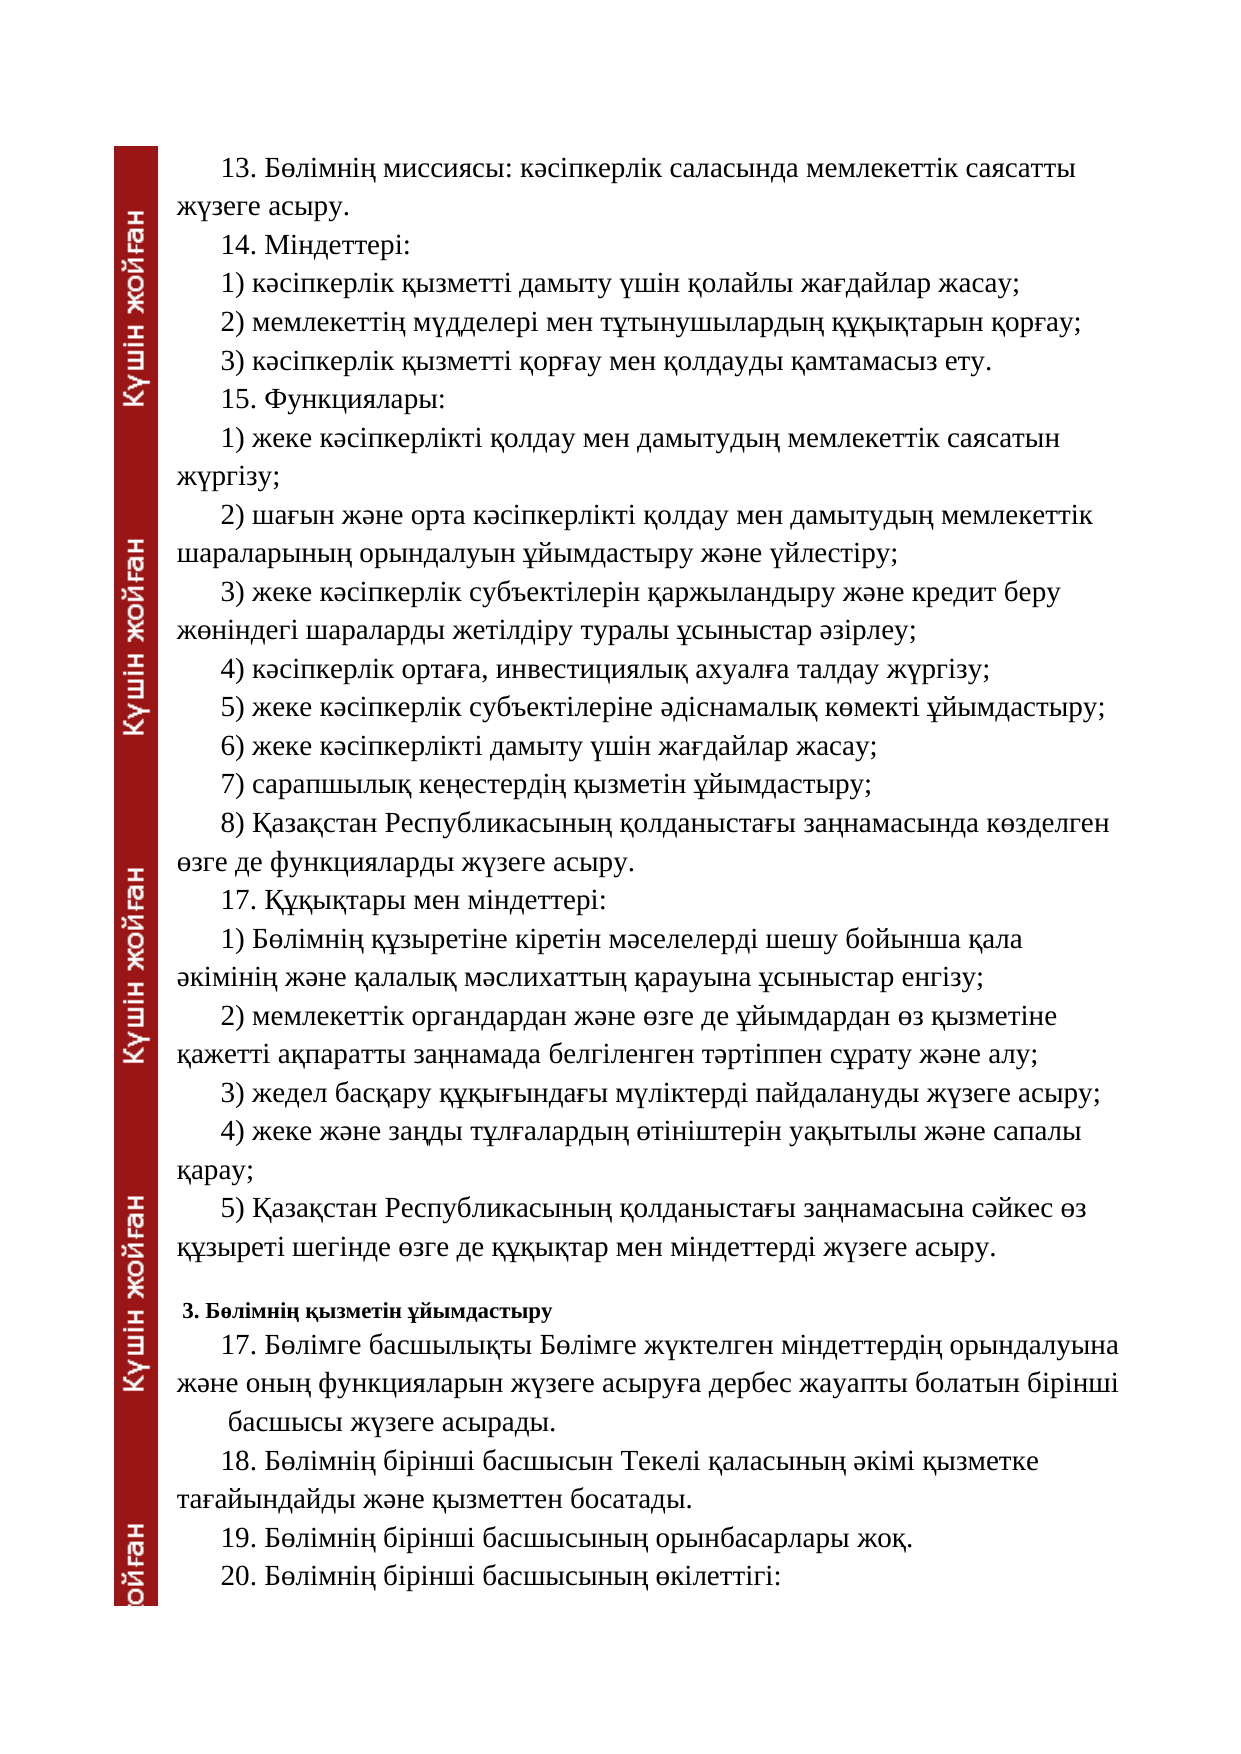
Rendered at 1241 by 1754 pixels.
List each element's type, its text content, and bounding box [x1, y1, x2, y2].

picture [114, 146, 158, 150]
text 13. Бөлімнің миссиясы: кәсiпкерлiк саласында мемлекеттiк саясатты жүзеге асыру. 14. Міндеттері: 1) кәсіпкерлік қызметті дамыту үшін қолайлы жағдайлар жасау; 2) мемлекеттің мүдделері мен тұтынушылардың құқықтарын қорғау; 3) кәсіпкерлік қызметті қорғау мен қолдауды қамтамасыз ету. 15. Функциялары: 1) жеке кәсiпкерлiктi қолдау мен дамытудың мемлекеттік саясатын жүргізу; 2) шағын және орта кәсіпкерлікті қолдау мен дамытудың мемлекеттік шараларының орындалуын ұйымдастыру және үйлестіру; 3) жеке кәсіпкерлік субъектілерін қаржыландыру және кредит беру жөніндегі шараларды жетілдіру туралы ұсыныстар әзірлеу; 4) кәсіпкерлік ортаға, инвестициялық ахуалға талдау жүргізу; 5) жеке кәсіпкерлік субъектілеріне әдіснамалық көмекті ұйымдастыру; 6) жеке кәсіпкерлікті дамыту үшін жағдайлар жасау; 7) сарапшылық кеңестердiң қызметiн ұйымдастыру; 8) Қазақстан Республикасының қолданыстағы заңнамасында көзделген өзге де функцияларды жүзеге асыру. 17. Құқықтары мен міндеттері: 1) Бөлімнің құзыретіне кіретін мәселелерді шешу бойынша қала әкімінің және қалалық мәслихаттың қарауына ұсыныстар енгізу; 2) мемлекеттік органдардан және өзге де ұйымдардан өз қызметіне қажетті ақпаратты заңнамада белгіленген тәртіппен сұрату және алу; 3) жедел басқару құқығындағы мүліктерді пайдалануды жүзеге асыру; 4) жеке және заңды тұлғалардың өтініштерін уақытылы және сапалы қарау; 5) Қазақстан Республикасының қолданыстағы заңнамасына сәйкес өз құзыреті шегінде өзге де құқықтар мен міндеттерді жүзеге асыру. [112, 150, 1128, 1293]
picture [114, 1592, 158, 1606]
text 3. Бөлімнің қызметiн ұйымдастыру [112, 1297, 1128, 1323]
picture [114, 1293, 158, 1297]
picture [114, 1323, 158, 1327]
